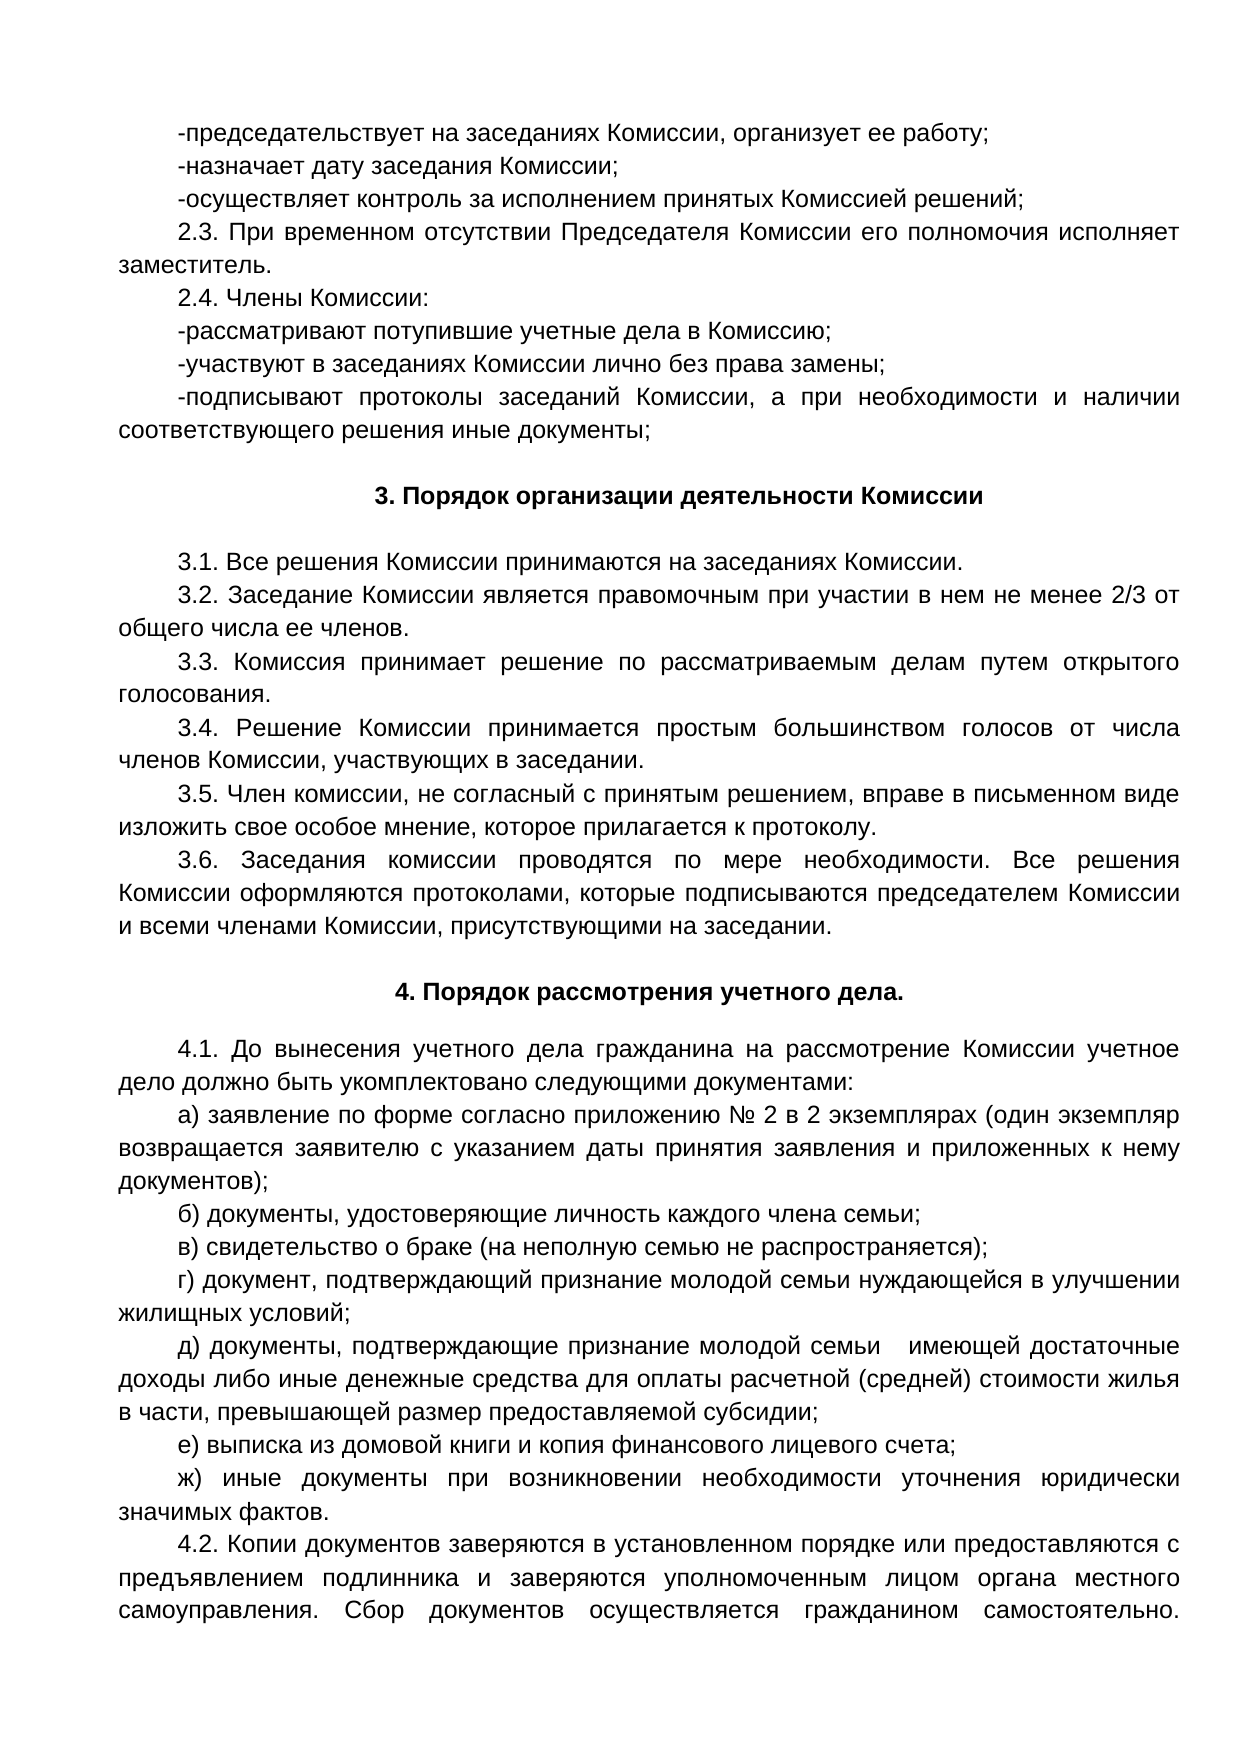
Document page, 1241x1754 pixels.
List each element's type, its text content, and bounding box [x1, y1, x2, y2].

text е) выписка из домовой книги и копия финансового лицевого счета; [118, 1430, 1181, 1459]
text 3.3. Комиссия принимает решение по рассматриваемым делам путем открытого голосования. [118, 646, 1181, 708]
text 2.4. Члены Комиссии: [118, 283, 1181, 312]
text -назначает дату заседания Комиссии; [118, 151, 1181, 180]
text 4.1. До вынесения учетного дела гражданина на рассмотрение Комиссии учетное дело должно быть укомплектовано следующими документами: [118, 1034, 1181, 1096]
text б) документы, удостоверяющие личность каждого члена семьи; [118, 1199, 1181, 1228]
text ж) иные документы при возникновении необходимости уточнения юридически значимых фактов. [118, 1463, 1181, 1525]
text -подписывают протоколы заседаний Комиссии, а при необходимости и наличии соответствующего решения иные документы; [118, 382, 1181, 444]
text д) документы, подтверждающие признание молодой семьи имеющей достаточные доходы либо иные денежные средства для оплаты расчетной (средней) стоимости жилья в части, превышающей размер предоставляемой субсидии; [118, 1331, 1181, 1426]
text а) заявление по форме согласно приложению № 2 в 2 экземплярах (один экземпляр возвращается заявителю с указанием даты принятия заявления и приложенных к нему документов); [118, 1100, 1181, 1195]
text -председательствует на заседаниях Комиссии, организует ее работу; [118, 118, 1181, 147]
text г) документ, подтверждающий признание молодой семьи нуждающейся в улучшении жилищных условий; [118, 1265, 1181, 1327]
text 3.4. Решение Комиссии принимается простым большинством голосов от числа членов Комиссии, участвующих в заседании. [118, 712, 1181, 774]
text 3.2. Заседание Комиссии является правомочным при участии в нем не менее 2/3 от общего числа ее членов. [118, 580, 1181, 642]
text в) свидетельство о браке (на неполную семью не распространяется); [118, 1232, 1181, 1261]
text -осуществляет контроль за исполнением принятых Комиссией решений; [118, 184, 1181, 213]
text 3. Порядок организации деятельности Комиссии [118, 481, 1181, 510]
text -участвуют в заседаниях Комиссии лично без права замены; [118, 349, 1181, 378]
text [118, 1529, 1181, 1624]
text 2.3. При временном отсутствии Председателя Комиссии его полномочия исполняет заместитель. [118, 217, 1181, 279]
text 3.6. Заседания комиссии проводятся по мере необходимости. Все решения Комиссии оформляются протоколами, которые подписываются председателем Комиссии и всеми членами Комиссии, присутствующими на заседании. [118, 844, 1181, 939]
text 3.5. Член комиссии, не согласный с принятым решением, вправе в письменном виде изложить свое особое мнение, которое прилагается к протоколу. [118, 778, 1181, 840]
text -рассматривают потупившие учетные дела в Комиссию; [118, 316, 1181, 345]
text 3.1. Все решения Комиссии принимаются на заседаниях Комиссии. [118, 547, 1181, 576]
text 4. Порядок рассмотрения учетного дела. [118, 977, 1181, 1005]
